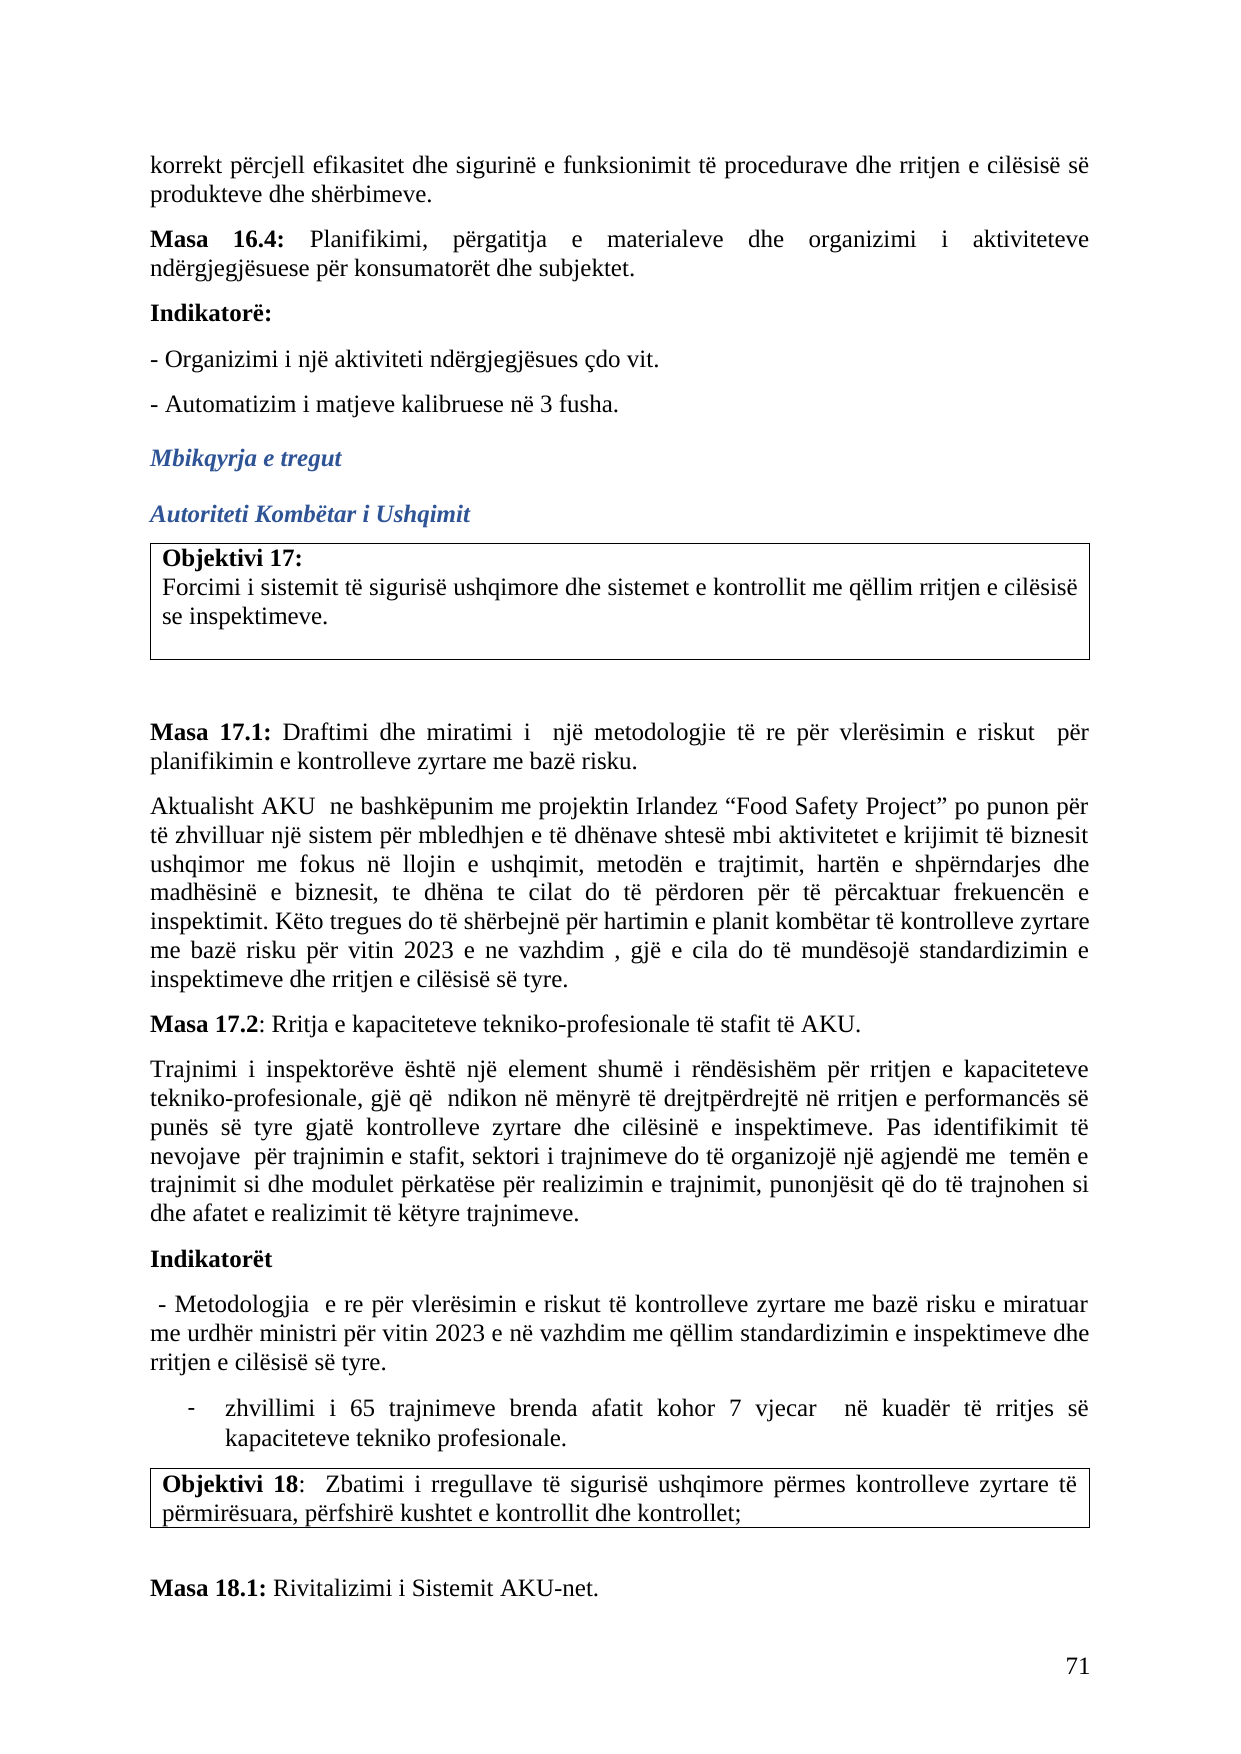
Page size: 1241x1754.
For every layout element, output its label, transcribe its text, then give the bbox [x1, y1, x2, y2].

text Trajnimi i inspektorëve është një element shumë i rëndësishëm për rritjen e kapaciteteve tekniko-profesionale, gjë që ndikon në mënyrë të drejtpërdrejtë në rritjen e performancës së punës së tyre gjatë kontrolleve zyrtare dhe cilësinë e inspektimeve. Pas identifikimit të nevojave për trajnimin e stafit, sektori i trajnimeve do të organizojë një agjendë me temën e trajnimit si dhe modulet përkatëse për realizimin e trajnimit, punonjësit që do të trajnohen si dhe afatet e realizimit të këtyre trajnimeve. [150, 1054, 1090, 1227]
text Masa 17.1: Draftimi dhe miratimi i një metodologjie të re për vlerësimin e riskut për planifikimin e kontrolleve zyrtare me bazë risku. [150, 717, 1090, 774]
text Masa 16.4: Planifikimi, përgatitja e materialeve dhe organizimi i aktiviteteve ndërgjegjësuese për konsumatorët dhe subjektet. [150, 224, 1090, 282]
subtitle Mbikqyrja e tregut [150, 443, 1090, 472]
text Masa 17.2: Rritja e kapaciteteve tekniko-profesionale të stafit të AKU. [150, 1009, 1090, 1038]
text Aktualisht AKU ne bashkëpunim me projektin Irlandez “Food Safety Project” po punon për të zhvilluar një sistem për mbledhjen e të dhënave shtesë mbi aktivitetet e krijimit të biznesit ushqimor me fokus në llojin e ushqimit, metodën e trajtimit, hartën e shpërndarjes dhe madhësinë e biznesit, te dhëna te cilat do të përdoren për të përcaktuar frekuencën e inspektimit. Këto tregues do të shërbejnë për hartimin e planit kombëtar të kontrolleve zyrtare me bazë risku për vitin 2023 e ne vazhdim , gjë e cila do të mundësojë standardizimin e inspektimeve dhe rritjen e cilësisë së tyre. [150, 791, 1090, 992]
list zhvillimi i 65 trajnimeve brenda afatit kohor 7 vjecar në kuadër të rritjes së kapaciteteve tekniko profesionale. [187, 1392, 1090, 1451]
text - Organizimi i një aktiviteti ndërgjegjësues çdo vit. [150, 344, 1090, 372]
text Indikatorë: [150, 298, 1090, 327]
text - Metodologjia e re për vlerësimin e riskut të kontrolleve zyrtare me bazë risku e miratuar me urdhër ministri për vitin 2023 e në vazhdim me qëllim standardizimin e inspektimeve dhe rritjen e cilësisë së tyre. [150, 1289, 1090, 1375]
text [150, 150, 1090, 207]
subtitle Autoriteti Kombëtar i Ushqimit [150, 499, 1090, 528]
text - Automatizim i matjeve kalibruese në 3 fusha. [150, 389, 1090, 418]
text Masa 18.1: Rivitalizimi i Sistemit AKU-net. [150, 1573, 1090, 1602]
table_header Objektivi 17: Forcimi i sistemit të sigurisë ushqimore dhe sistemet e kontrollit me qëllim rritjen e cilësisë se inspektimeve. [151, 544, 1089, 658]
text Indikatorët [150, 1244, 1090, 1272]
table_header Objektivi 18: Zbatimi i rregullave të sigurisë ushqimore përmes kontrolleve zyrtare të përmirësuara, përfshirë kushtet e kontrollit dhe kontrollet; [151, 1469, 1089, 1527]
